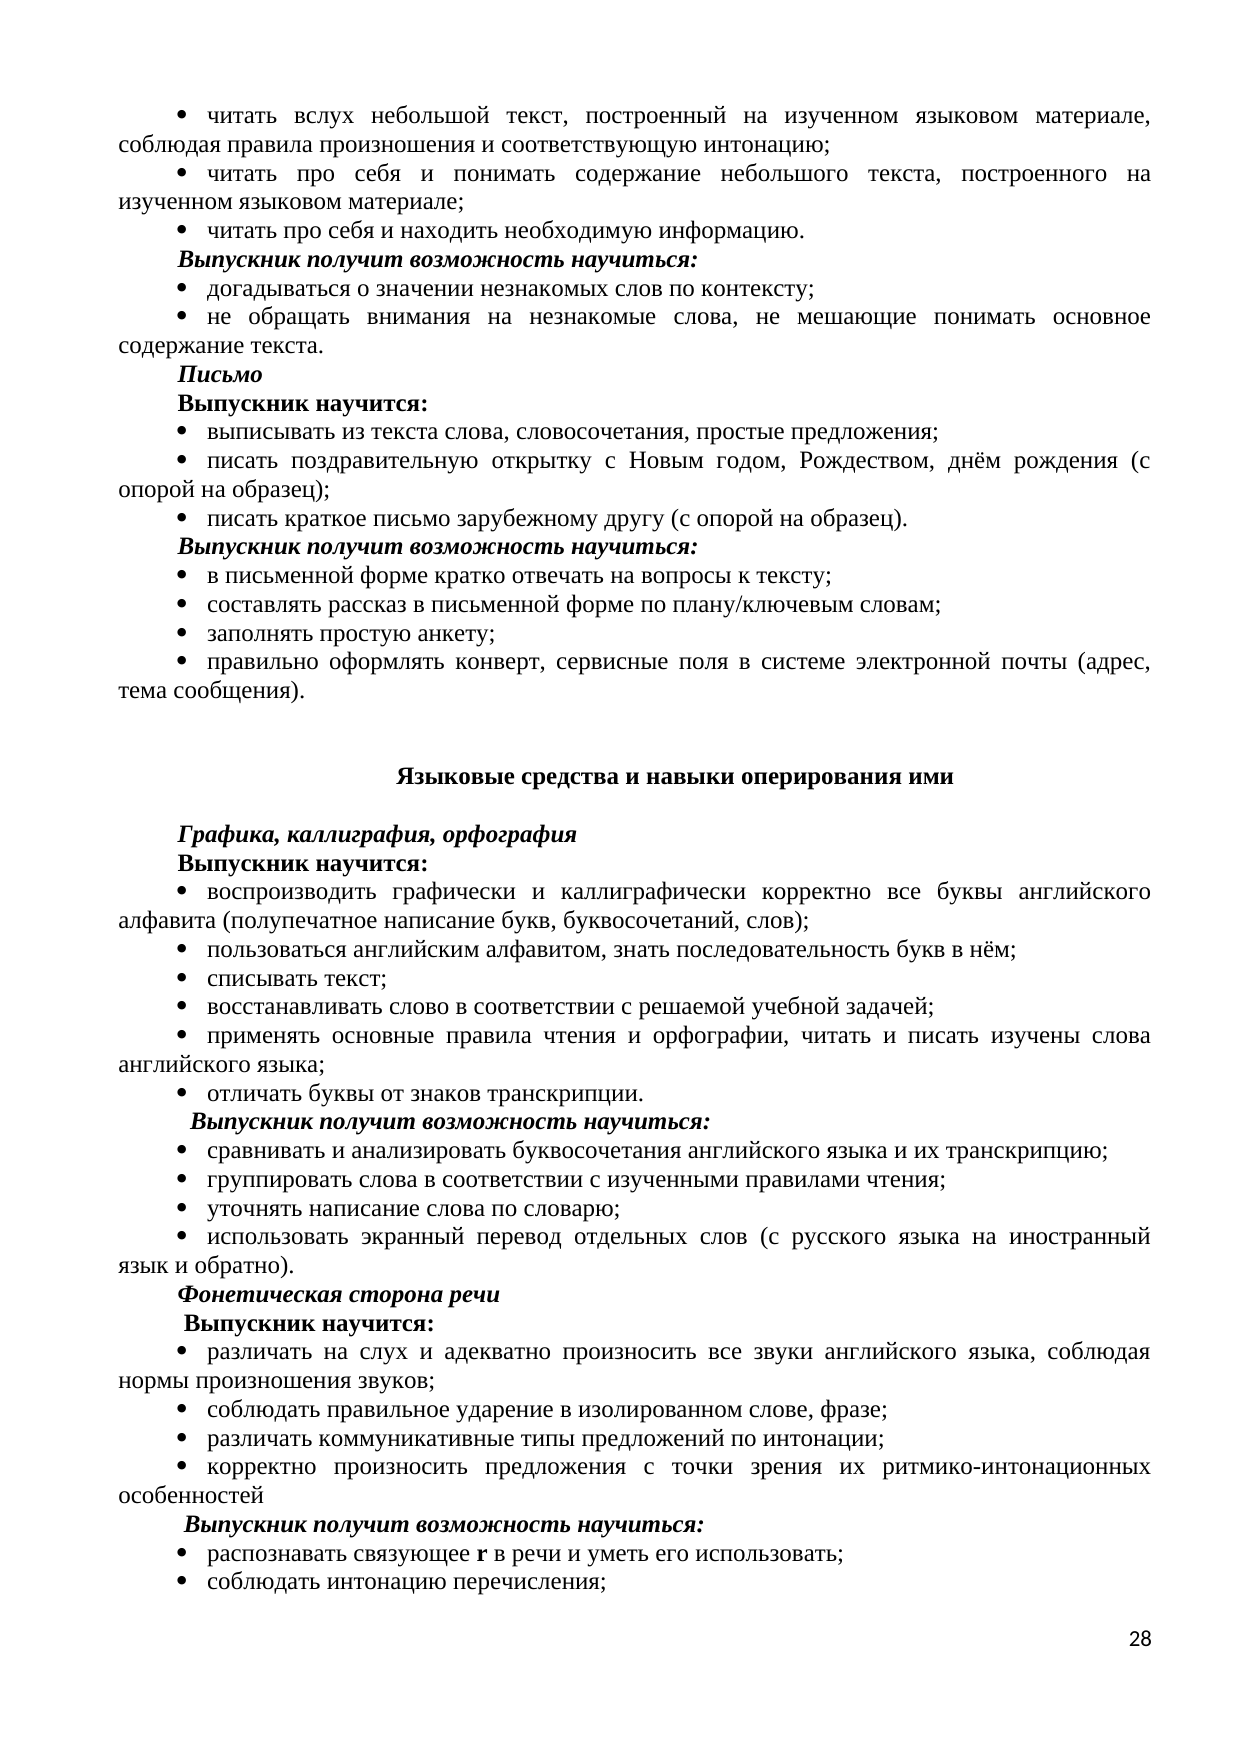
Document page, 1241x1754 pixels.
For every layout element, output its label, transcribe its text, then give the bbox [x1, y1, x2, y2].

text Выпускник получит возможность научиться: [118, 244, 1152, 273]
list сравнивать и анализировать буквосочетания английского языка и их транскрипцию; [118, 1135, 1152, 1164]
list соблюдать интонацию перечисления; [118, 1566, 1152, 1595]
list писать поздравительную открытку с Новым годом, Рождеством, днём рождения (с опорой на образец); [118, 445, 1152, 503]
list применять основные правила чтения и орфографии, читать и писать изучены слова английского языка; [118, 1020, 1152, 1078]
list использовать экранный перевод отдельных слов (с русского языка на иностранный язык и обратно). [118, 1221, 1152, 1279]
list выписывать из текста слова, словосочетания, простые предложения; [118, 416, 1152, 445]
text Языковые средства и навыки оперирования ими [199, 761, 1152, 790]
list уточнять написание слова по словарю; [118, 1193, 1152, 1221]
list в письменной форме кратко отвечать на вопросы к тексту; [118, 560, 1152, 589]
list восстанавливать слово в соответствии с решаемой учебной задачей; [118, 991, 1152, 1020]
list заполнять простую анкету; [118, 618, 1152, 646]
list правильно оформлять конверт, сервисные поля в системе электронной почты (адрес, тема сообщения). [118, 646, 1152, 704]
list корректно произносить предложения с точки зрения их ритмико-интонационных особенностей [118, 1451, 1152, 1509]
list писать краткое письмо зарубежному другу (с опорой на образец). [118, 503, 1152, 531]
text Выпускник научится: [118, 848, 1152, 876]
list списывать текст; [118, 963, 1152, 991]
list читать про себя и находить необходимую информацию. [118, 215, 1152, 244]
list составлять рассказ в письменной форме по плану/ключевым словам; [118, 589, 1152, 618]
list различать коммуникативные типы предложений по интонации; [118, 1423, 1152, 1451]
list воспроизводить графически и каллиграфически корректно все буквы английского алфавита (полупечатное написание букв, буквосочетаний, слов); [118, 876, 1152, 934]
list читать про себя и понимать содержание небольшого текста, построенного на изученном языковом материале; [118, 158, 1152, 215]
text Выпускник получит возможность научиться: [118, 1106, 1152, 1135]
list распознавать связующее r в речи и уметь его использовать; [118, 1538, 1152, 1566]
list различать на слух и адекватно произносить все звуки английского языка, соблюдая нормы произношения звуков; [118, 1336, 1152, 1394]
list догадываться о значении незнакомых слов по контексту; [118, 273, 1152, 301]
text Выпускник получит возможность научиться: [118, 1509, 1152, 1538]
list отличать буквы от знаков транскрипции. [118, 1078, 1152, 1106]
list группировать слова в соответствии с изученными правилами чтения; [118, 1164, 1152, 1193]
text Фонетическая сторона речи [118, 1279, 1152, 1308]
list не обращать внимания на незнакомые слова, не мешающие понимать основное содержание текста. [118, 301, 1152, 359]
text Выпускник научится: [118, 1308, 1152, 1336]
text Выпускник научится: [118, 388, 1152, 416]
list читать вслух небольшой текст, построенный на изученном языковом материале, соблюдая правила произношения и соответствующую интонацию; [118, 100, 1152, 158]
list соблюдать правильное ударение в изолированном слове, фразе; [118, 1394, 1152, 1423]
list пользоваться английским алфавитом, знать последовательность букв в нём; [118, 934, 1152, 963]
text Письмо [118, 359, 1152, 388]
text Выпускник получит возможность научиться: [118, 531, 1152, 560]
text Графика, каллиграфия, орфография [118, 819, 1152, 848]
